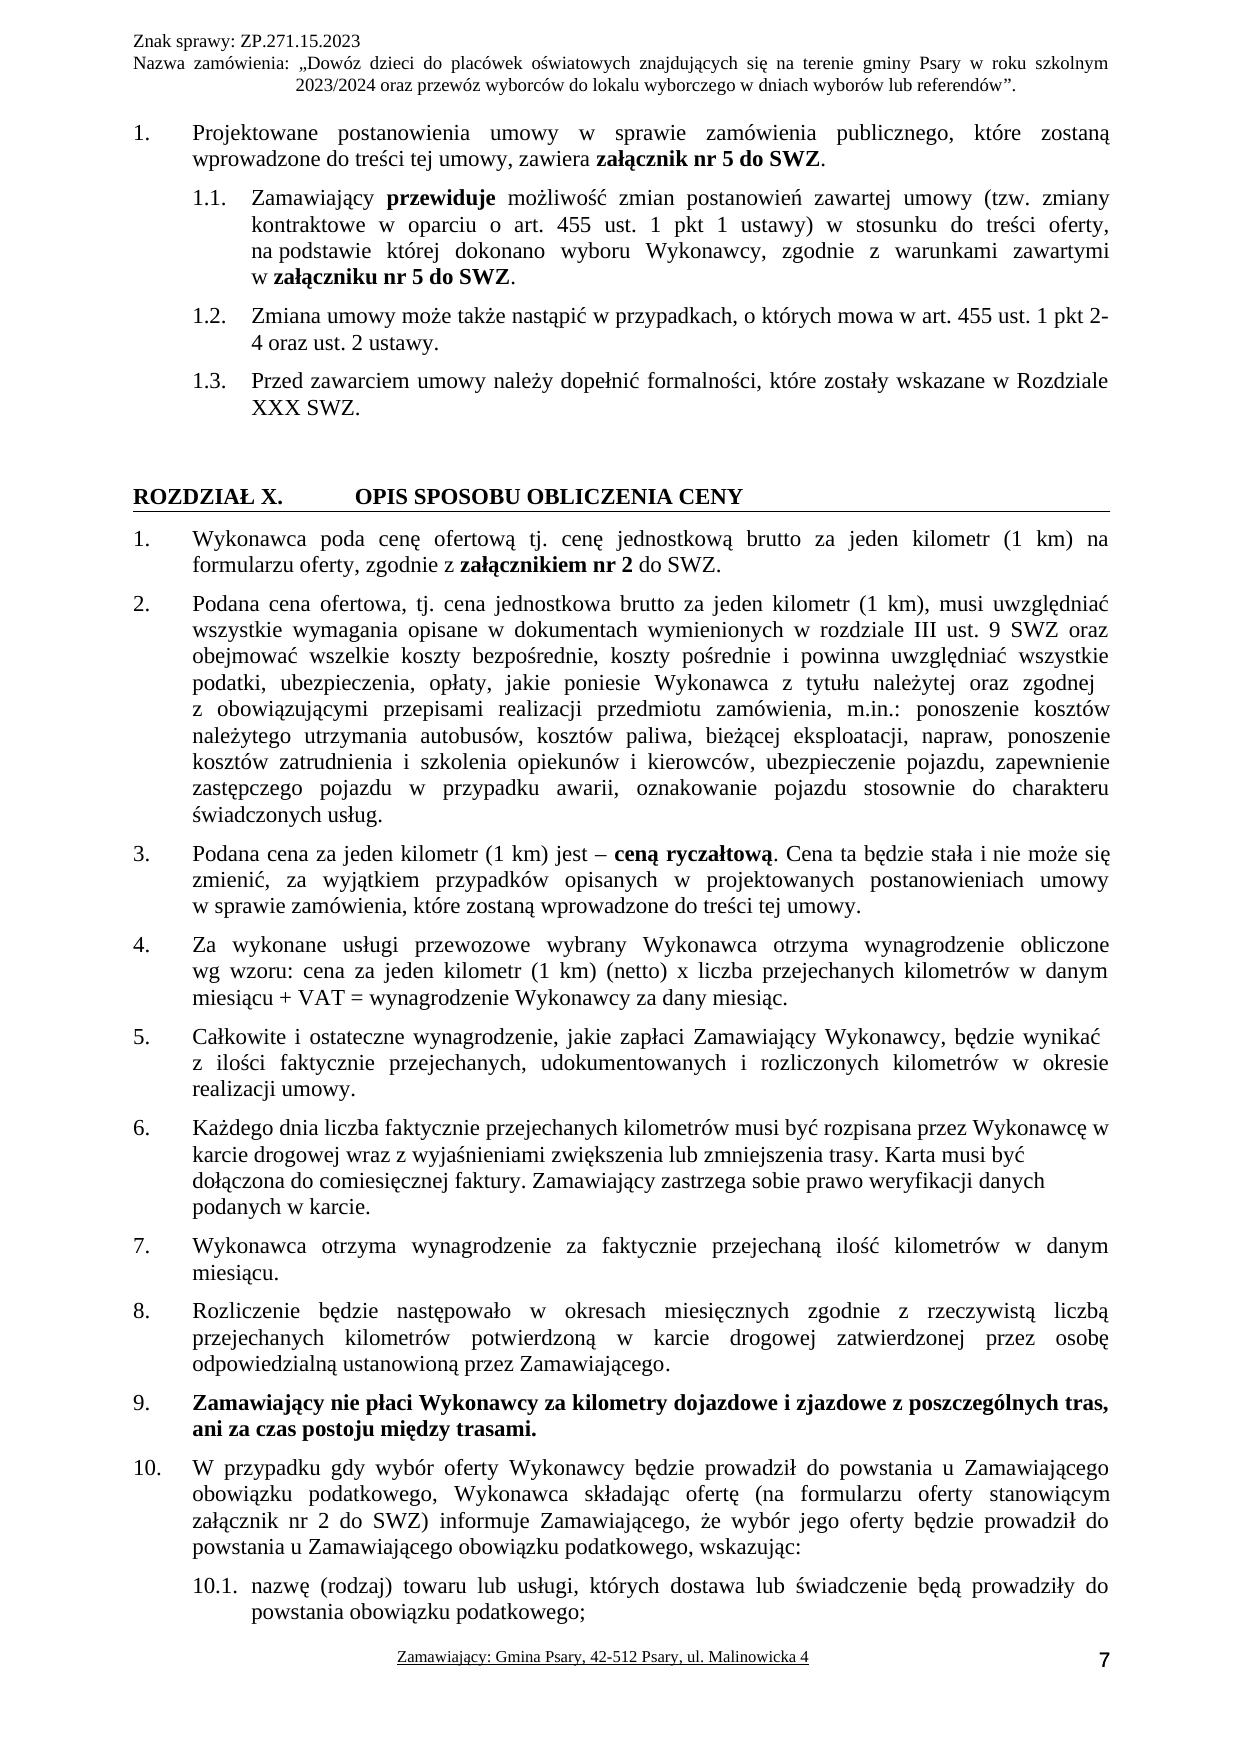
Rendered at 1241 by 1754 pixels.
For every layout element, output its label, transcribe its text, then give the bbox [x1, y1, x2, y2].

list Zamawiający nie płaci Wykonawcy za kilometry dojazdowe i zjazdowe z poszczególnych tras, ani za czas postoju między trasami. [133, 1389, 1110, 1442]
list Zamawiający przewiduje możliwość zmian postanowień zawartej umowy (tzw. zmiany kontraktowe w oparciu o art. 455 ust. 1 pkt 1 ustawy) w stosunku do treści oferty, na podstawie której dokonano wyboru Wykonawcy, zgodnie z warunkami zawartymi w załączniku nr 5 do SWZ. [192, 184, 1110, 290]
list Podana cena ofertowa, tj. cena jednostkowa brutto za jeden kilometr (1 km), musi uwzględniać wszystkie wymagania opisane w dokumentach wymienionych w rozdziale III ust. 9 SWZ oraz obejmować wszelkie koszty bezpośrednie, koszty pośrednie i powinna uwzględniać wszystkie podatki, ubezpieczenia, opłaty, jakie poniesie Wykonawca z tytułu należytej oraz zgodnej z obowiązującymi przepisami realizacji przedmiotu zamówienia, m.in.: ponoszenie kosztów należytego utrzymania autobusów, kosztów paliwa, bieżącej eksploatacji, napraw, ponoszenie kosztów zatrudnienia i szkolenia opiekunów i kierowców, ubezpieczenie pojazdu, zapewnienie zastępczego pojazdu w przypadku awarii, oznakowanie pojazdu stosownie do charakteru świadczonych usług. [133, 590, 1110, 827]
list Przed zawarciem umowy należy dopełnić formalności, które zostały wskazane w Rozdziale XXX SWZ. [192, 367, 1110, 420]
list W przypadku gdy wybór oferty Wykonawcy będzie prowadził do powstania u Zamawiającego obowiązku podatkowego, Wykonawca składając ofertę (na formularzu oferty stanowiącym załącznik nr 2 do SWZ) informuje Zamawiającego, że wybór jego oferty będzie prowadził do powstania u Zamawiającego obowiązku podatkowego, wskazując: [133, 1454, 1110, 1559]
text ROZDZIAŁ X. OPIS SPOSOBU OBLICZENIA CENY [133, 483, 1110, 511]
list nazwę (rodzaj) towaru lub usługi, których dostawa lub świadczenie będą prowadziły do powstania obowiązku podatkowego; [192, 1572, 1110, 1625]
list Całkowite i ostateczne wynagrodzenie, jakie zapłaci Zamawiający Wykonawcy, będzie wynikać z ilości faktycznie przejechanych, udokumentowanych i rozliczonych kilometrów w okresie realizacji umowy. [133, 1023, 1110, 1102]
list Za wykonane usługi przewozowe wybrany Wykonawca otrzyma wynagrodzenie obliczone wg wzoru: cena za jeden kilometr (1 km) (netto) x liczba przejechanych kilometrów w danym miesiącu + VAT = wynagrodzenie Wykonawcy za dany miesiąc. [133, 931, 1110, 1010]
list Wykonawca poda cenę ofertową tj. cenę jednostkową brutto za jeden kilometr (1 km) na formularzu oferty, zgodnie z załącznikiem nr 2 do SWZ. [133, 525, 1110, 577]
list Zmiana umowy może także nastąpić w przypadkach, o których mowa w art. 455 ust. 1 pkt 2-4 oraz ust. 2 ustawy. [192, 302, 1110, 355]
list Każdego dnia liczba faktycznie przejechanych kilometrów musi być rozpisana przez Wykonawcę w karcie drogowej wraz z wyjaśnieniami zwiększenia lub zmniejszenia trasy. Karta musi być dołączona do comiesięcznej faktury. Zamawiający zastrzega sobie prawo weryfikacji danych podanych w karcie. [133, 1114, 1110, 1220]
list Wykonawca otrzyma wynagrodzenie za faktycznie przejechaną ilość kilometrów w danym miesiącu. [133, 1232, 1110, 1285]
list Podana cena za jeden kilometr (1 km) jest – ceną ryczałtową. Cena ta będzie stała i nie może się zmienić, za wyjątkiem przypadków opisanych w projektowanych postanowieniach umowy w sprawie zamówienia, które zostaną wprowadzone do treści tej umowy. [133, 839, 1110, 919]
list Projektowane postanowienia umowy w sprawie zamówienia publicznego, które zostaną wprowadzone do treści tej umowy, zawiera załącznik nr 5 do SWZ. [133, 119, 1110, 172]
list Rozliczenie będzie następowało w okresach miesięcznych zgodnie z rzeczywistą liczbą przejechanych kilometrów potwierdzoną w karcie drogowej zatwierdzonej przez osobę odpowiedzialną ustanowioną przez Zamawiającego. [133, 1297, 1110, 1376]
